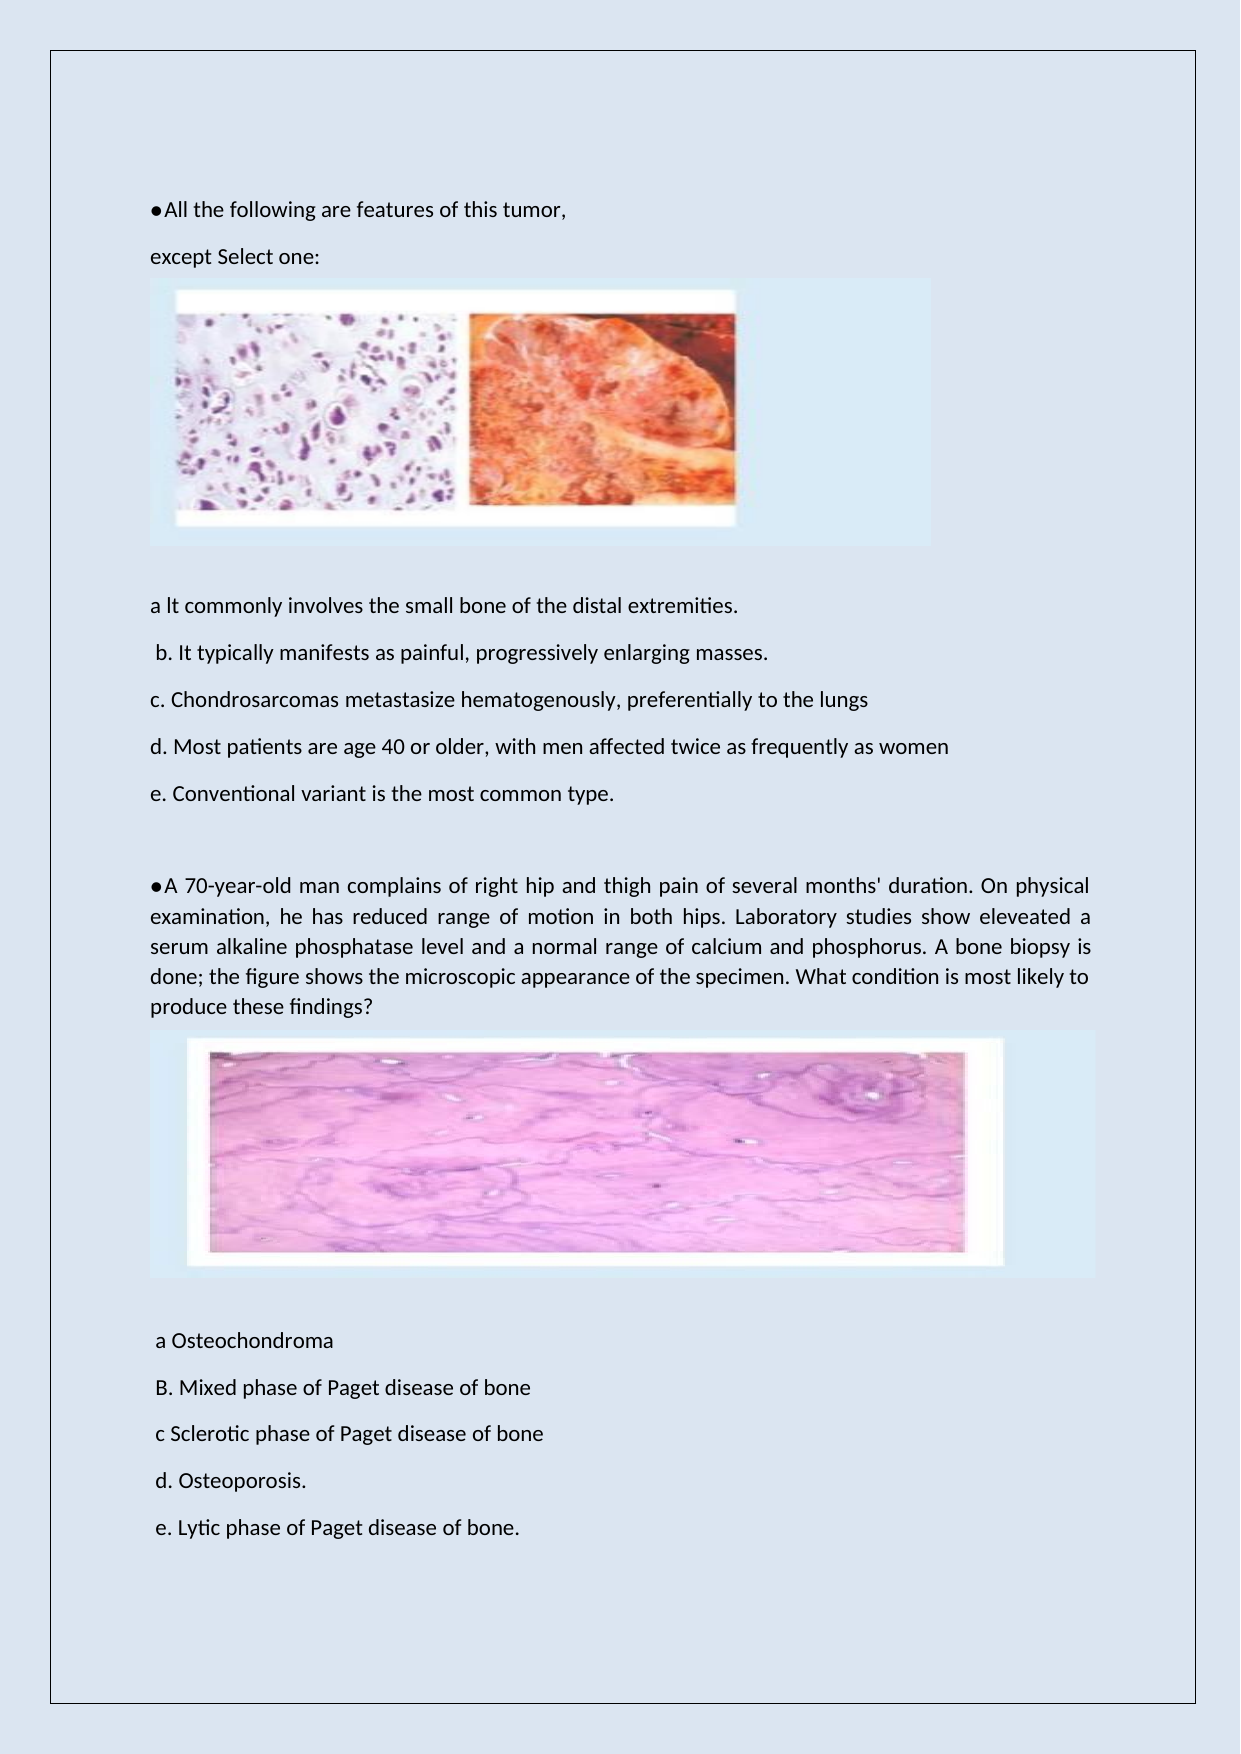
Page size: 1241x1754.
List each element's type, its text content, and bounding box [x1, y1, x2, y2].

picture [150, 278, 931, 546]
list Conventional variant is the most common type. [150, 779, 1195, 807]
text c Sclerotic phase of Paget disease of bone [155, 1419, 1195, 1447]
text a lt commonly involves the small bone of the distal extremities. [150, 591, 1195, 619]
list It typically manifests as painful, progressively enlarging masses. [155, 638, 1195, 666]
text B. Mixed phase of Paget disease of bone [155, 1373, 1195, 1401]
list Most patients are age 40 or older, with men affected twice as frequently as women [150, 732, 1195, 760]
picture [150, 1030, 1096, 1278]
text a Osteochondroma [155, 1326, 1195, 1354]
list A 70-year-old man complains of right hip and thigh pain of several months' duration. On physical examination, he has reduced range of motion in both hips. Laboratory studies show eleveated a serum alkaline phosphatase level and a normal range of calcium and phosphorus. A bone biopsy is done; the figure shows the microscopic appearance of the specimen. What condition is most likely to produce these findings? [150, 872, 1091, 1020]
list All the following are features of this tumor, except Select one: [150, 195, 633, 270]
list Chondrosarcomas metastasize hematogenously, preferentially to the lungs [150, 685, 1195, 713]
text e. Lytic phase of Paget disease of bone. [155, 1513, 1195, 1541]
text d. Osteoporosis. [155, 1466, 1195, 1494]
